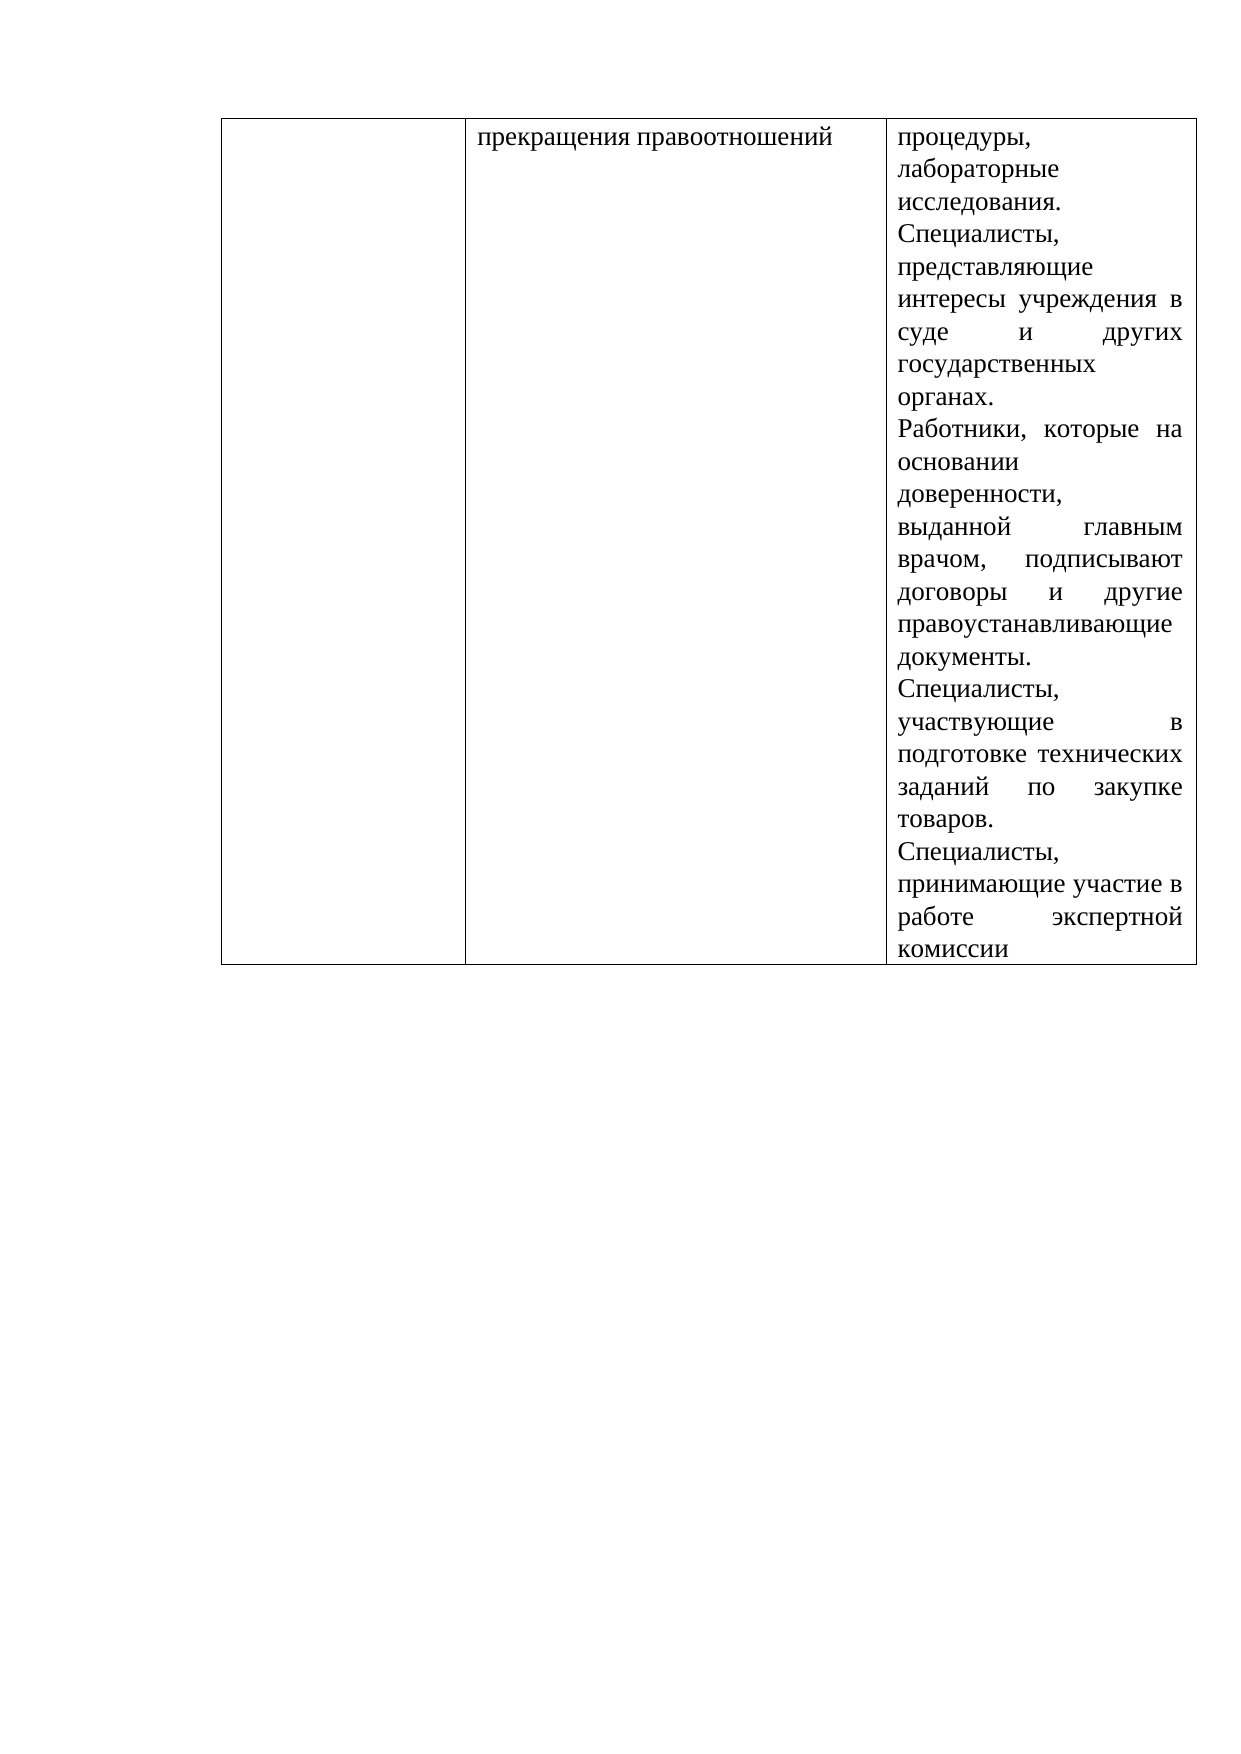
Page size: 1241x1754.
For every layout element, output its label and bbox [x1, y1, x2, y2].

table_cell [222, 119, 465, 964]
table_cell [887, 119, 1196, 964]
table_cell [466, 119, 886, 964]
